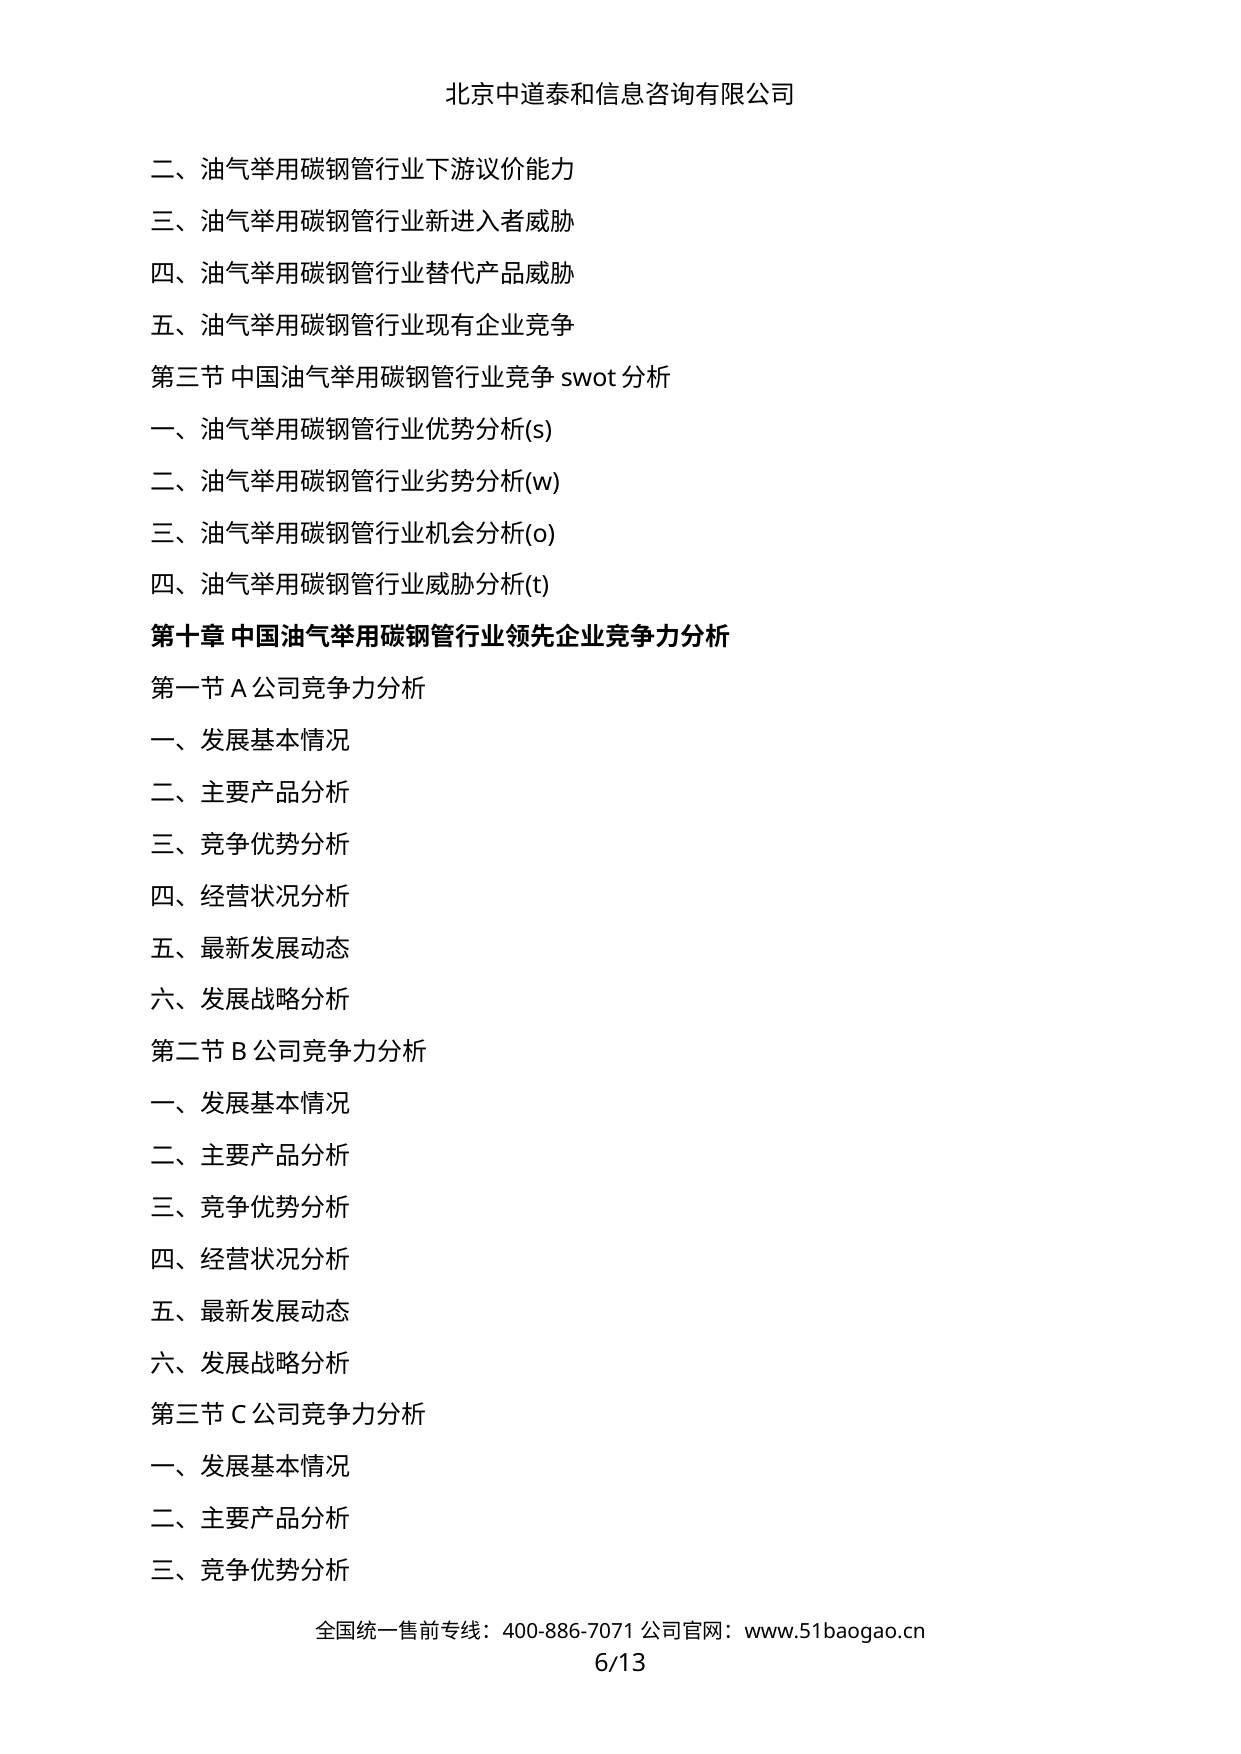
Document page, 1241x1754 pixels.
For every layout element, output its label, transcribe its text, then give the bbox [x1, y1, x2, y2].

text 三、油气举用碳钢管行业机会分析(o) [150, 513, 1090, 549]
text 五、油气举用碳钢管行业现有企业竞争 [150, 306, 1090, 342]
text 二、油气举用碳钢管行业劣势分析(w) [150, 461, 1090, 497]
text 六、发展战略分析 [150, 1343, 1090, 1379]
text 三、竞争优势分析 [150, 824, 1090, 861]
text 三、油气举用碳钢管行业新进入者威胁 [150, 202, 1090, 238]
text 一、发展基本情况 [150, 1084, 1090, 1120]
text 五、最新发展动态 [150, 1291, 1090, 1327]
text 四、油气举用碳钢管行业替代产品威胁 [150, 254, 1090, 290]
text 四、经营状况分析 [150, 1239, 1090, 1276]
text 三、竞争优势分析 [150, 1187, 1090, 1224]
text 六、发展战略分析 [150, 980, 1090, 1016]
text 一、发展基本情况 [150, 1447, 1090, 1483]
text 第二节 B公司竞争力分析 [150, 1032, 1090, 1068]
text 二、主要产品分析 [150, 1499, 1090, 1535]
text 第三节 中国油气举用碳钢管行业竞争swot分析 [150, 357, 1090, 394]
text 第三节 C公司竞争力分析 [150, 1395, 1090, 1431]
text 二、主要产品分析 [150, 772, 1090, 809]
text 三、竞争优势分析 [150, 1551, 1090, 1587]
text 第一节 A公司竞争力分析 [150, 669, 1090, 705]
text 二、主要产品分析 [150, 1136, 1090, 1172]
text 一、油气举用碳钢管行业优势分析(s) [150, 409, 1090, 446]
text 五、最新发展动态 [150, 928, 1090, 964]
text 第十章 中国油气举用碳钢管行业领先企业竞争力分析 [150, 617, 1090, 653]
text 一、发展基本情况 [150, 721, 1090, 757]
text 四、经营状况分析 [150, 876, 1090, 912]
text 四、油气举用碳钢管行业威胁分析(t) [150, 565, 1090, 601]
text 二、油气举用碳钢管行业下游议价能力 [150, 150, 1090, 186]
